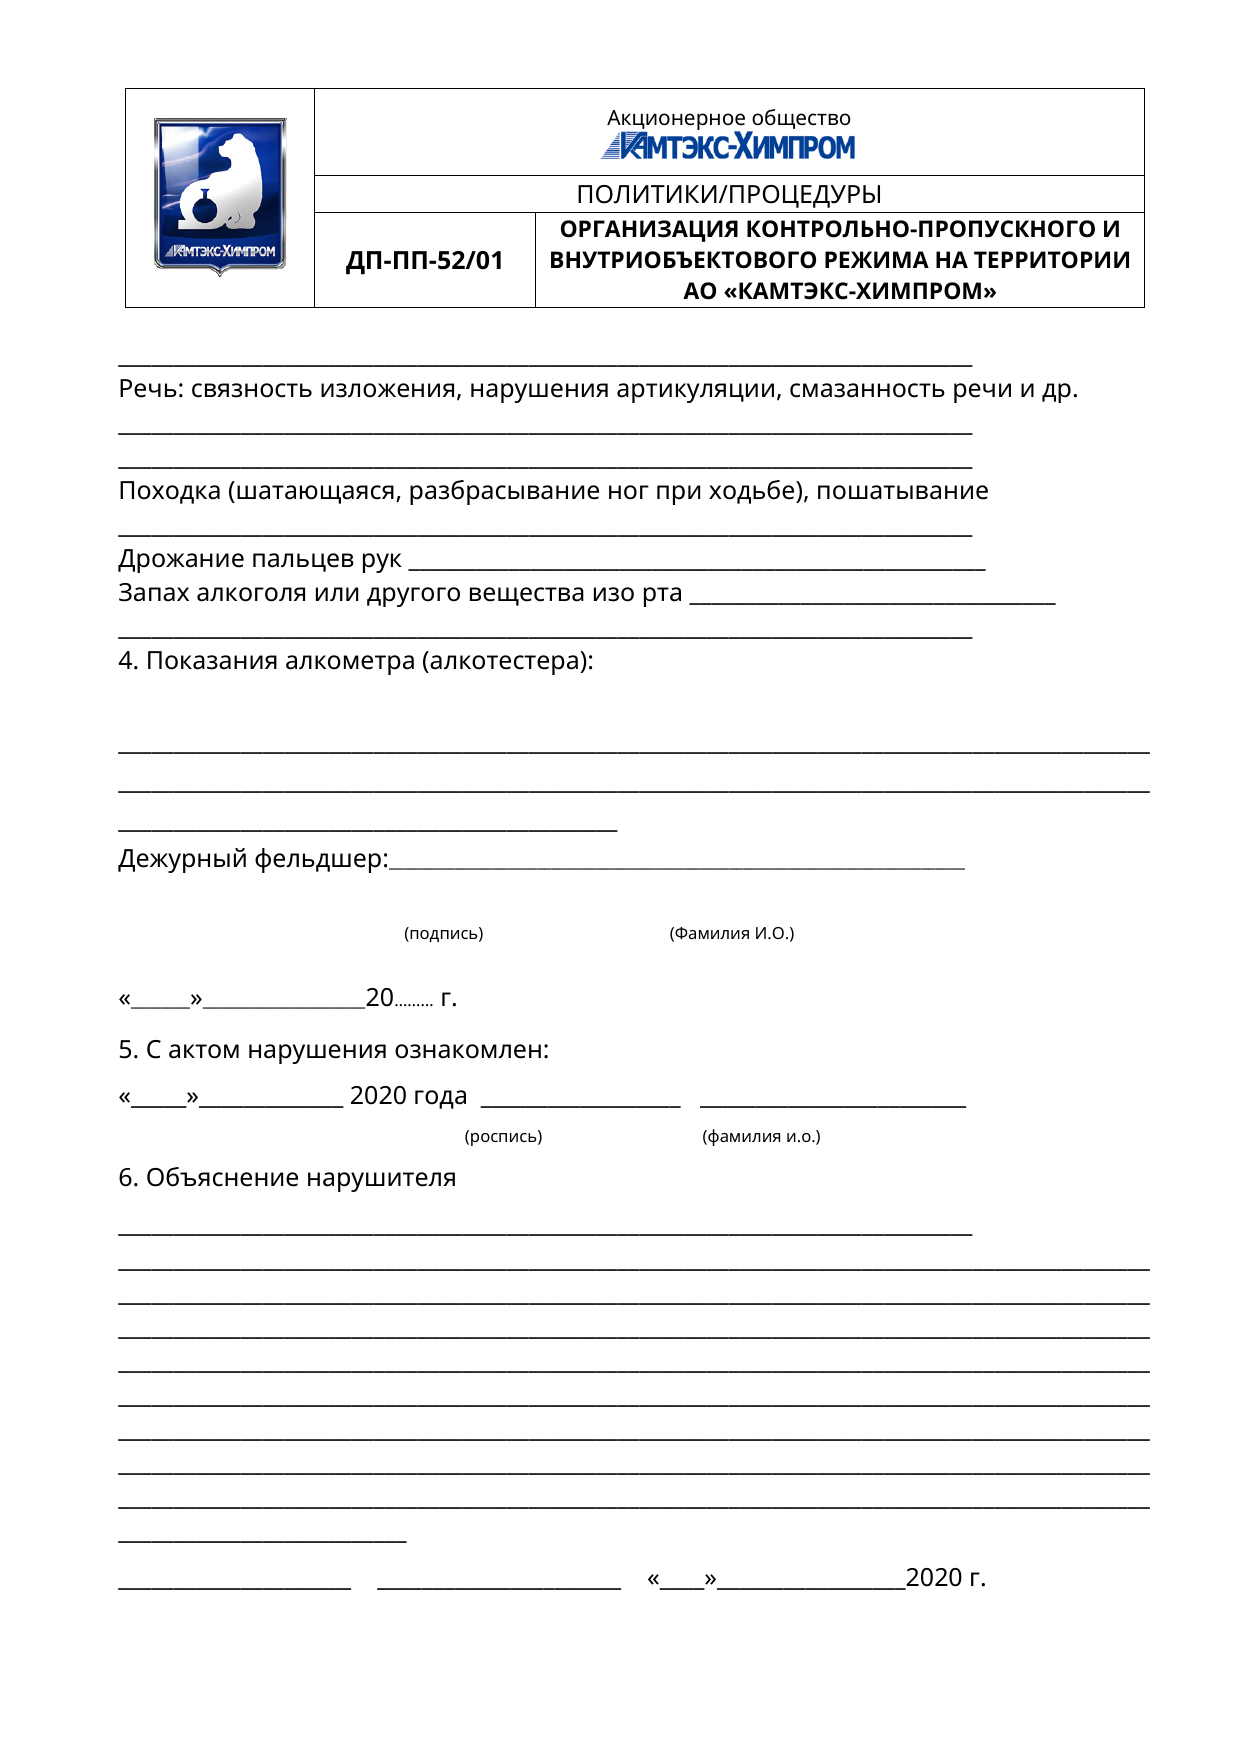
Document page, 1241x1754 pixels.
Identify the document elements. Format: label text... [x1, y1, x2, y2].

text Дрожание пальцев рук ____________________________________________________ [118, 541, 1152, 575]
text 4. Показания алкометра (алкотестера): [118, 643, 1152, 677]
text «________»______________________20……… г. [118, 979, 1152, 1014]
text (роспись) (фамилия и.о.) [118, 1124, 1152, 1147]
text Запах алкоголя или другого вещества изо рта _________________________________ _____________________________________________________________________________ [118, 575, 1152, 643]
text 5. С актом нарушения ознакомлен: [118, 1031, 1152, 1065]
text Речь: связность изложения, нарушения артикуляции, смазанность речи и др. _____________________________________________________________________________ _____________________________________________________________________________ [118, 370, 1152, 473]
text «_____»_____________ 2020 года __________________ ________________________ [118, 1078, 1152, 1112]
text 6. Объяснение нарушителя [118, 1159, 1152, 1194]
picture [600, 131, 859, 159]
text Походка (шатающаяся, разбрасывание ног при ходьбе), пошатывание _____________________________________________________________________________ [118, 473, 1152, 541]
text (подпись) (Фамилия И.О.) [118, 922, 1152, 944]
picture [152, 116, 287, 279]
text Дежурный фельдшер:______________________________________________________________________________ [118, 841, 1152, 875]
text _______________________________________________________________________________________________________________________________________________________________________________________________________________________________________ [118, 723, 1152, 836]
text _____________________ ______________________ «____»_________________2020 г. [118, 1559, 1152, 1593]
text _____________________________________________________________________________ __________________________________________________________________________________________________________________________________________________________________________________________________________________________________________________________________________________________________________________________________________________________________________________________________________________________________________________________________________________________________________________________________________________________________________________________________________________________________________________________________________________________________________________________________________________________________________________________________ [118, 1206, 1152, 1547]
